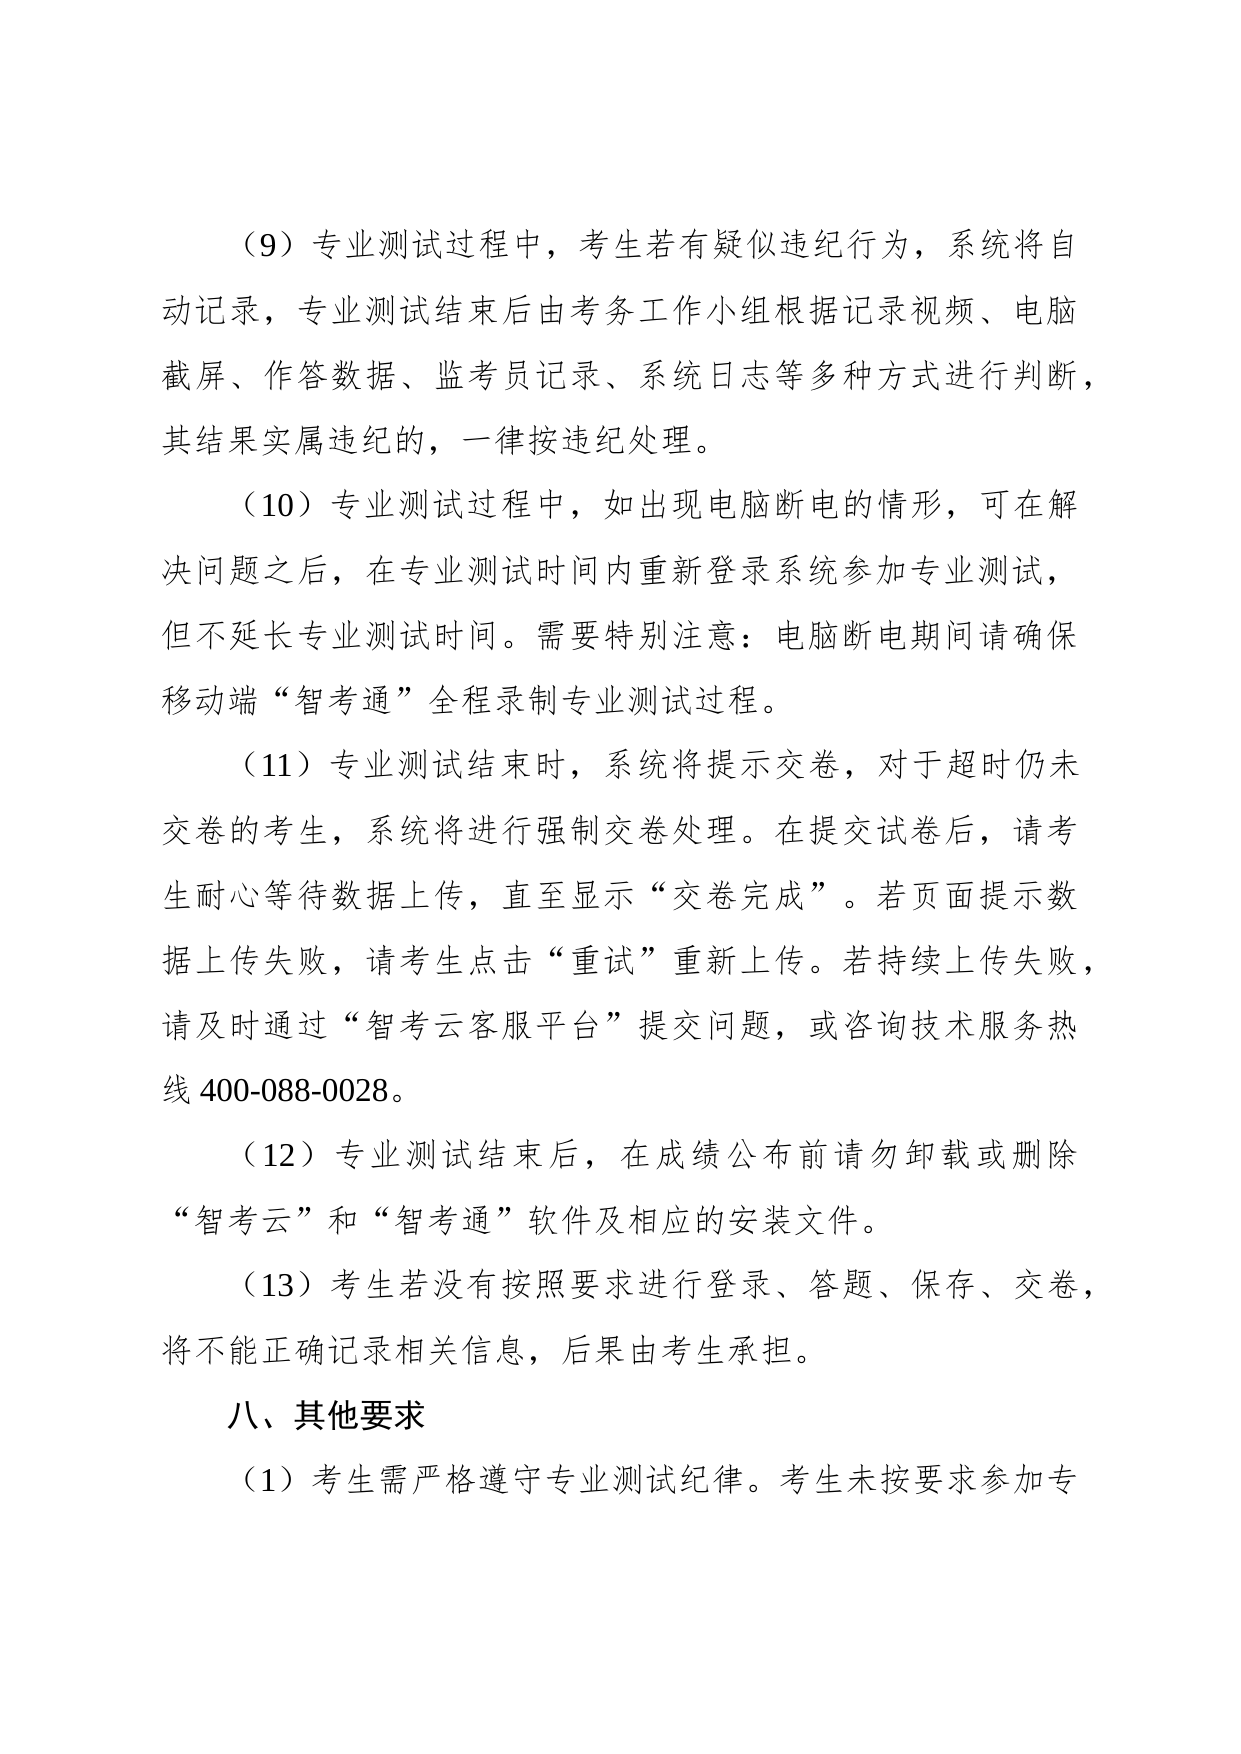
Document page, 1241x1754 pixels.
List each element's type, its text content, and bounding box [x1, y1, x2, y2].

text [159, 1446, 1081, 1511]
text （10）专业测试过程中，如出现电脑断电的情形，可在解决问题之后，在专业测试时间内重新登录系统参加专业测试，但不延长专业测试时间。需要特别注意：电脑断电期间请确保移动端“智考通”全程录制专业测试过程。 [159, 471, 1081, 731]
text （9）专业测试过程中，考生若有疑似违纪行为，系统将自动记录，专业测试结束后由考务工作小组根据记录视频、电脑截屏、作答数据、监考员记录、系统日志等多种方式进行判断，其结果实属违纪的，一律按违纪处理。 [159, 211, 1081, 471]
text （11）专业测试结束时，系统将提示交卷，对于超时仍未交卷的考生，系统将进行强制交卷处理。在提交试卷后，请考生耐心等待数据上传，直至显示“交卷完成”。若页面提示数据上传失败，请考生点击“重试”重新上传。若持续上传失败，请及时通过“智考云客服平台”提交问题，或咨询技术服务热线400-088-0028。 [159, 731, 1081, 1121]
text （13）考生若没有按照要求进行登录、答题、保存、交卷，将不能正确记录相关信息，后果由考生承担。 [159, 1251, 1081, 1381]
text （12）专业测试结束后，在成绩公布前请勿卸载或删除“智考云”和“智考通”软件及相应的安装文件。 [159, 1121, 1081, 1251]
text 八、其他要求 [159, 1381, 1081, 1446]
